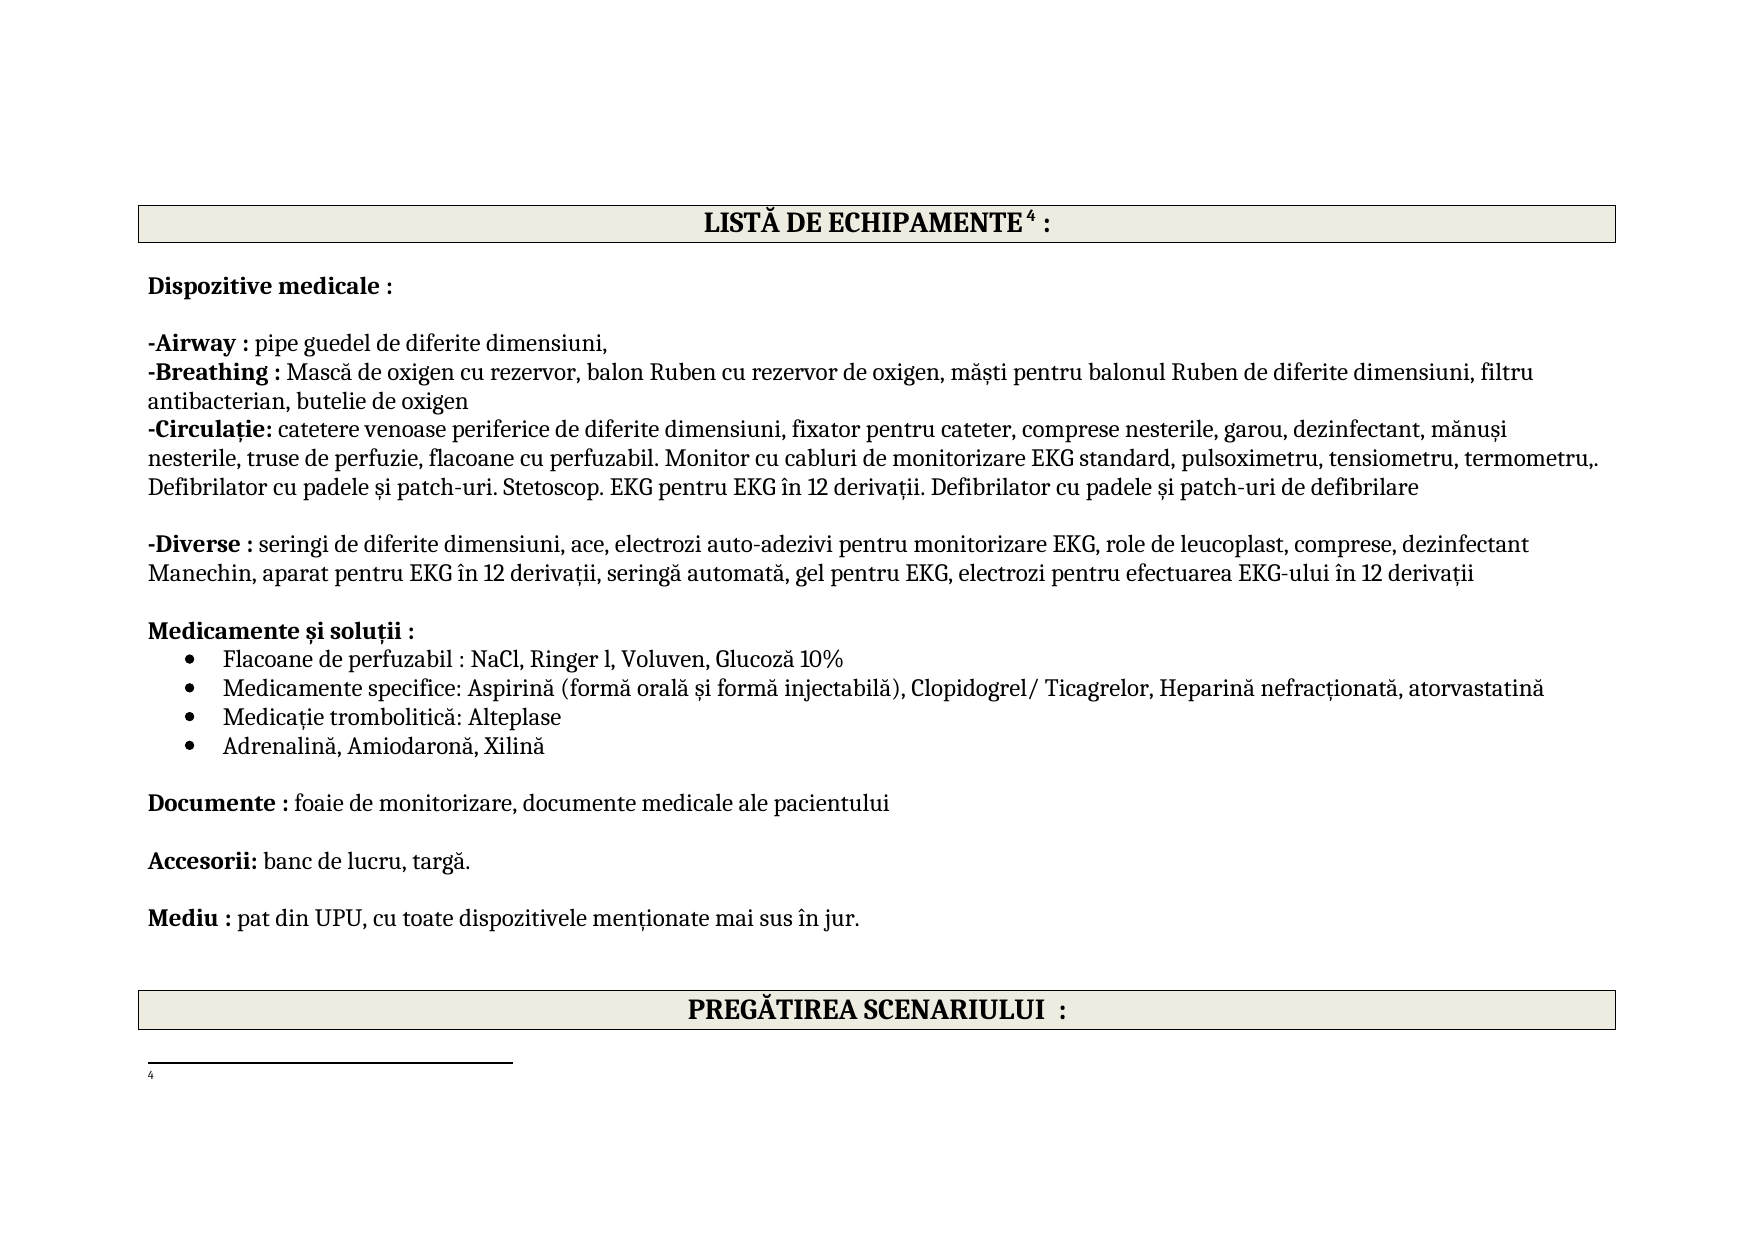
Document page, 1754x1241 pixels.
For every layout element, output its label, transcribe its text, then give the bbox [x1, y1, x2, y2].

text Dispozitive medicale : [148, 272, 1606, 300]
text -Breathing : Mască de oxigen cu rezervor, balon Ruben cu rezervor de oxigen, măști pentru balonul Ruben de diferite dimensiuni, filtru antibacterian, butelie de oxigen [148, 358, 1606, 415]
text Accesorii: banc de lucru, targă. [148, 847, 1606, 875]
text Documente : foaie de monitorizare, documente medicale ale pacientului [148, 789, 1606, 818]
list Medicamente specifice: Aspirină (formă orală și formă injectabilă), Clopidogrel/ Ticagrelor, Heparină nefracționată, atorvastatină [185, 674, 1606, 703]
text Medicamente și soluții : [148, 617, 1606, 645]
list Adrenalină, Amiodaronă, Xilină [185, 732, 1606, 760]
text -Diverse : seringi de diferite dimensiuni, ace, electrozi auto-adezivi pentru monitorizare EKG, role de leucoplast, comprese, dezinfectant [148, 530, 1606, 559]
text PREGĂTIREA SCENARIULUI : [139, 991, 1615, 1029]
text Mediu : pat din UPU, cu toate dispozitivele menționate mai sus în jur. [148, 904, 1606, 933]
text -Airway : pipe guedel de diferite dimensiuni, [148, 329, 1606, 358]
text Manechin, aparat pentru EKG în 12 derivații, seringă automată, gel pentru EKG, electrozi pentru efectuarea EKG-ului în 12 derivații [148, 559, 1606, 588]
list Flacoane de perfuzabil : NaCl, Ringer l, Voluven, Glucoză 10% [185, 645, 1606, 674]
text LISTĂ DE ECHIPAMENTE : [139, 206, 1615, 242]
text -Circulație: catetere venoase periferice de diferite dimensiuni, fixator pentru cateter, comprese nesterile, garou, dezinfectant, mănuși nesterile, truse de perfuzie, flacoane cu perfuzabil. Monitor cu cabluri de monitorizare EKG standard, pulsoximetru, tensiometru, termometru,. Defibrilator cu padele și patch-uri. Stetoscop. EKG pentru EKG în 12 derivații. Defibrilator cu padele și patch-uri de defibrilare [148, 415, 1606, 502]
list Medicație trombolitică: Alteplase [185, 703, 1606, 732]
